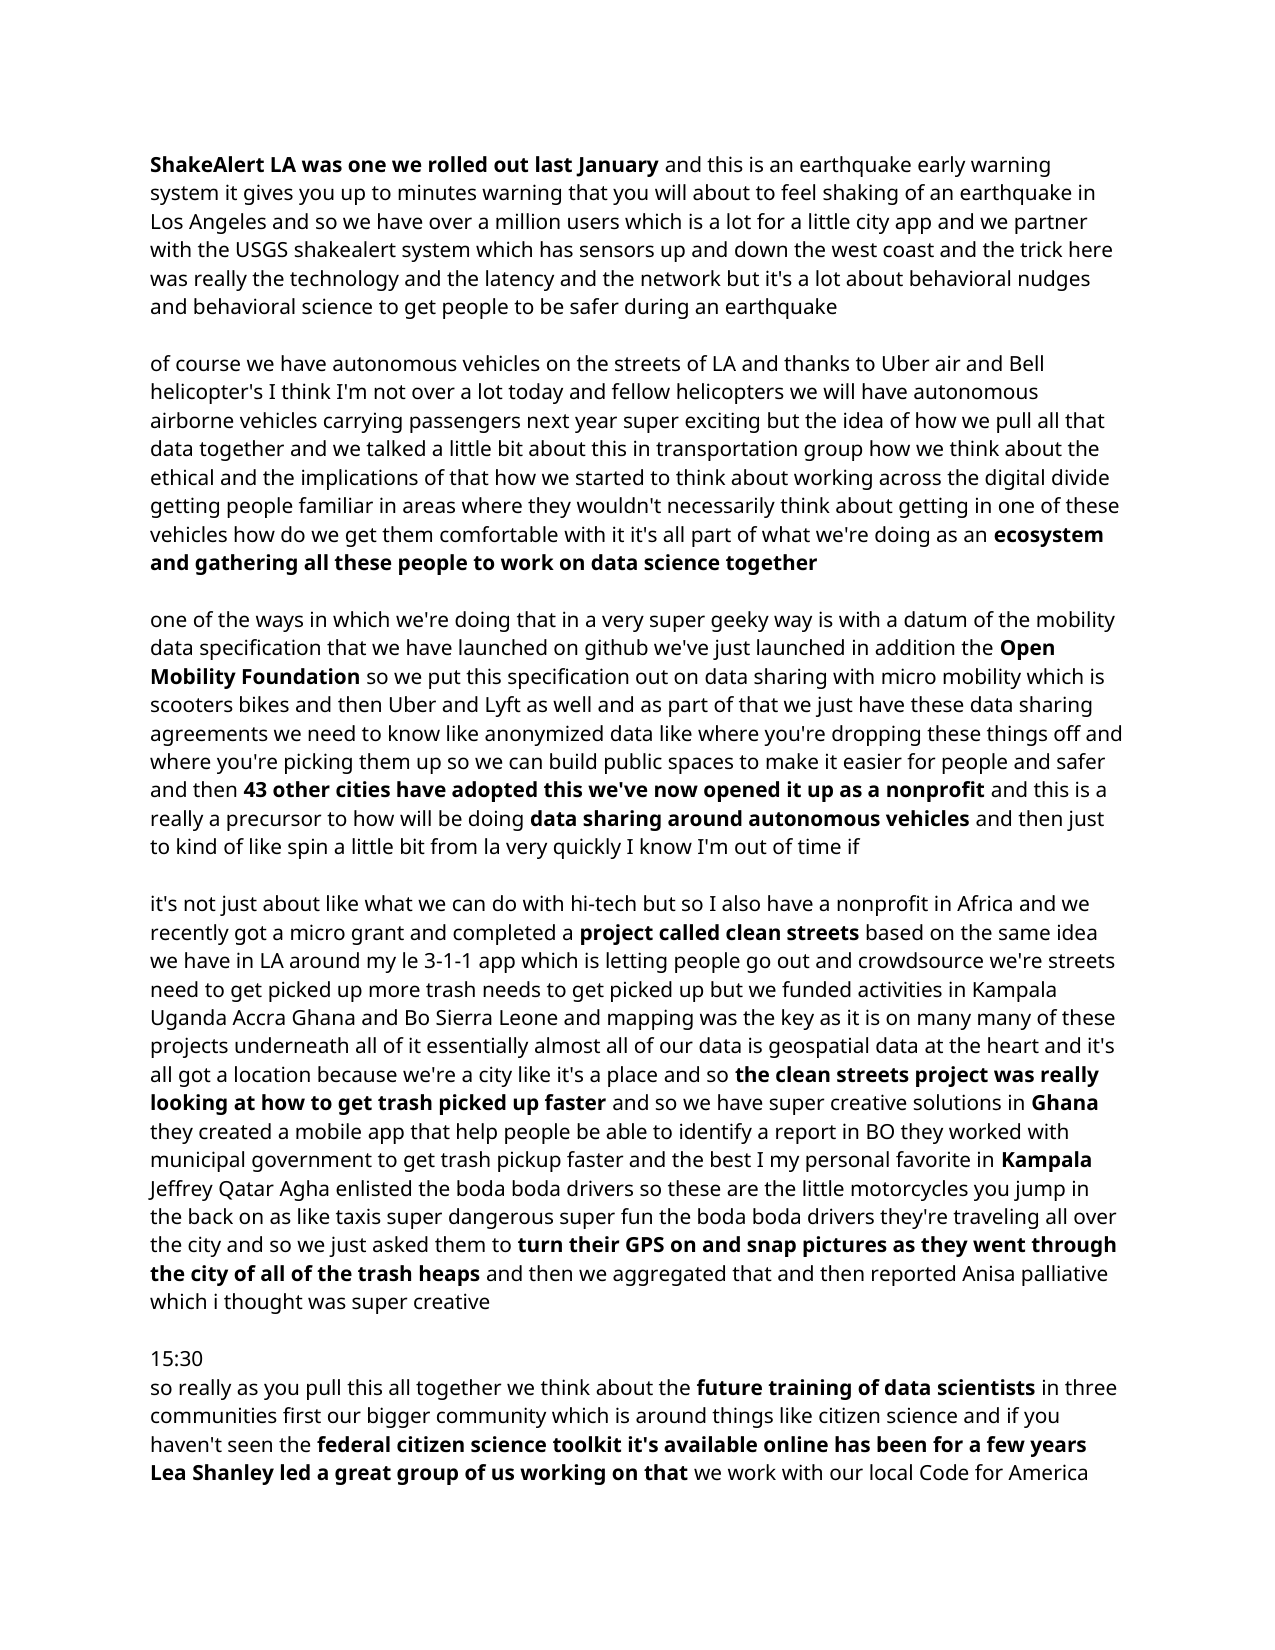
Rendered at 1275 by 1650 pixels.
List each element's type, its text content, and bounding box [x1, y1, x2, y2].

text it's not just about like what we can do with hi-tech but so I also have a nonprofit in Africa and we recently got a micro grant and completed a project called clean streets based on the same idea we have in LA around my le 3-1-1 app which is letting people go out and crowdsource we're streets need to get picked up more trash needs to get picked up but we funded activities in Kampala Uganda Accra Ghana and Bo Sierra Leone and mapping was the key as it is on many many of these projects underneath all of it essentially almost all of our data is geospatial data at the heart and it's all got a location because we're a city like it's a place and so the clean streets project was really looking at how to get trash picked up faster and so we have super creative solutions in Ghana they created a mobile app that help people be able to identify a report in BO they worked with municipal government to get trash pickup faster and the best I my personal favorite in Kampala Jeffrey Qatar Agha enlisted the boda boda drivers so these are the little motorcycles you jump in the back on as like taxis super dangerous super fun the boda boda drivers they're traveling all over the city and so we just asked them to turn their GPS on and snap pictures as they went through the city of all of the trash heaps and then we aggregated that and then reported Anisa palliative which i thought was super creative [150, 889, 1125, 1316]
text ShakeAlert LA was one we rolled out last January and this is an earthquake early warning system it gives you up to minutes warning that you will about to feel shaking of an earthquake in Los Angeles and so we have over a million users which is a lot for a little city app and we partner with the USGS shakealert system which has sensors up and down the west coast and the trick here was really the technology and the latency and the network but it's a lot about behavioral nudges and behavioral science to get people to be safer during an earthquake [150, 150, 1125, 321]
text one of the ways in which we're doing that in a very super geeky way is with a datum of the mobility data specification that we have launched on github we've just launched in addition the Open Mobility Foundation so we put this specification out on data sharing with micro mobility which is scooters bikes and then Uber and Lyft as well and as part of that we just have these data sharing agreements we need to know like anonymized data like where you're dropping these things off and where you're picking them up so we can build public spaces to make it easier for people and safer and then 43 other cities have adopted this we've now opened it up as a nonprofit and this is a really a precursor to how will be doing data sharing around autonomous vehicles and then just to kind of like spin a little bit from la very quickly I know I'm out of time if [150, 605, 1125, 861]
text 15:30 [150, 1344, 1125, 1373]
text of course we have autonomous vehicles on the streets of LA and thanks to Uber air and Bell helicopter's I think I'm not over a lot today and fellow helicopters we will have autonomous airborne vehicles carrying passengers next year super exciting but the idea of how we pull all that data together and we talked a little bit about this in transportation group how we think about the ethical and the implications of that how we started to think about working across the digital divide getting people familiar in areas where they wouldn't necessarily think about getting in one of these vehicles how do we get them comfortable with it it's all part of what we're doing as an ecosystem and gathering all these people to work on data science together [150, 349, 1125, 577]
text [150, 1373, 1125, 1487]
